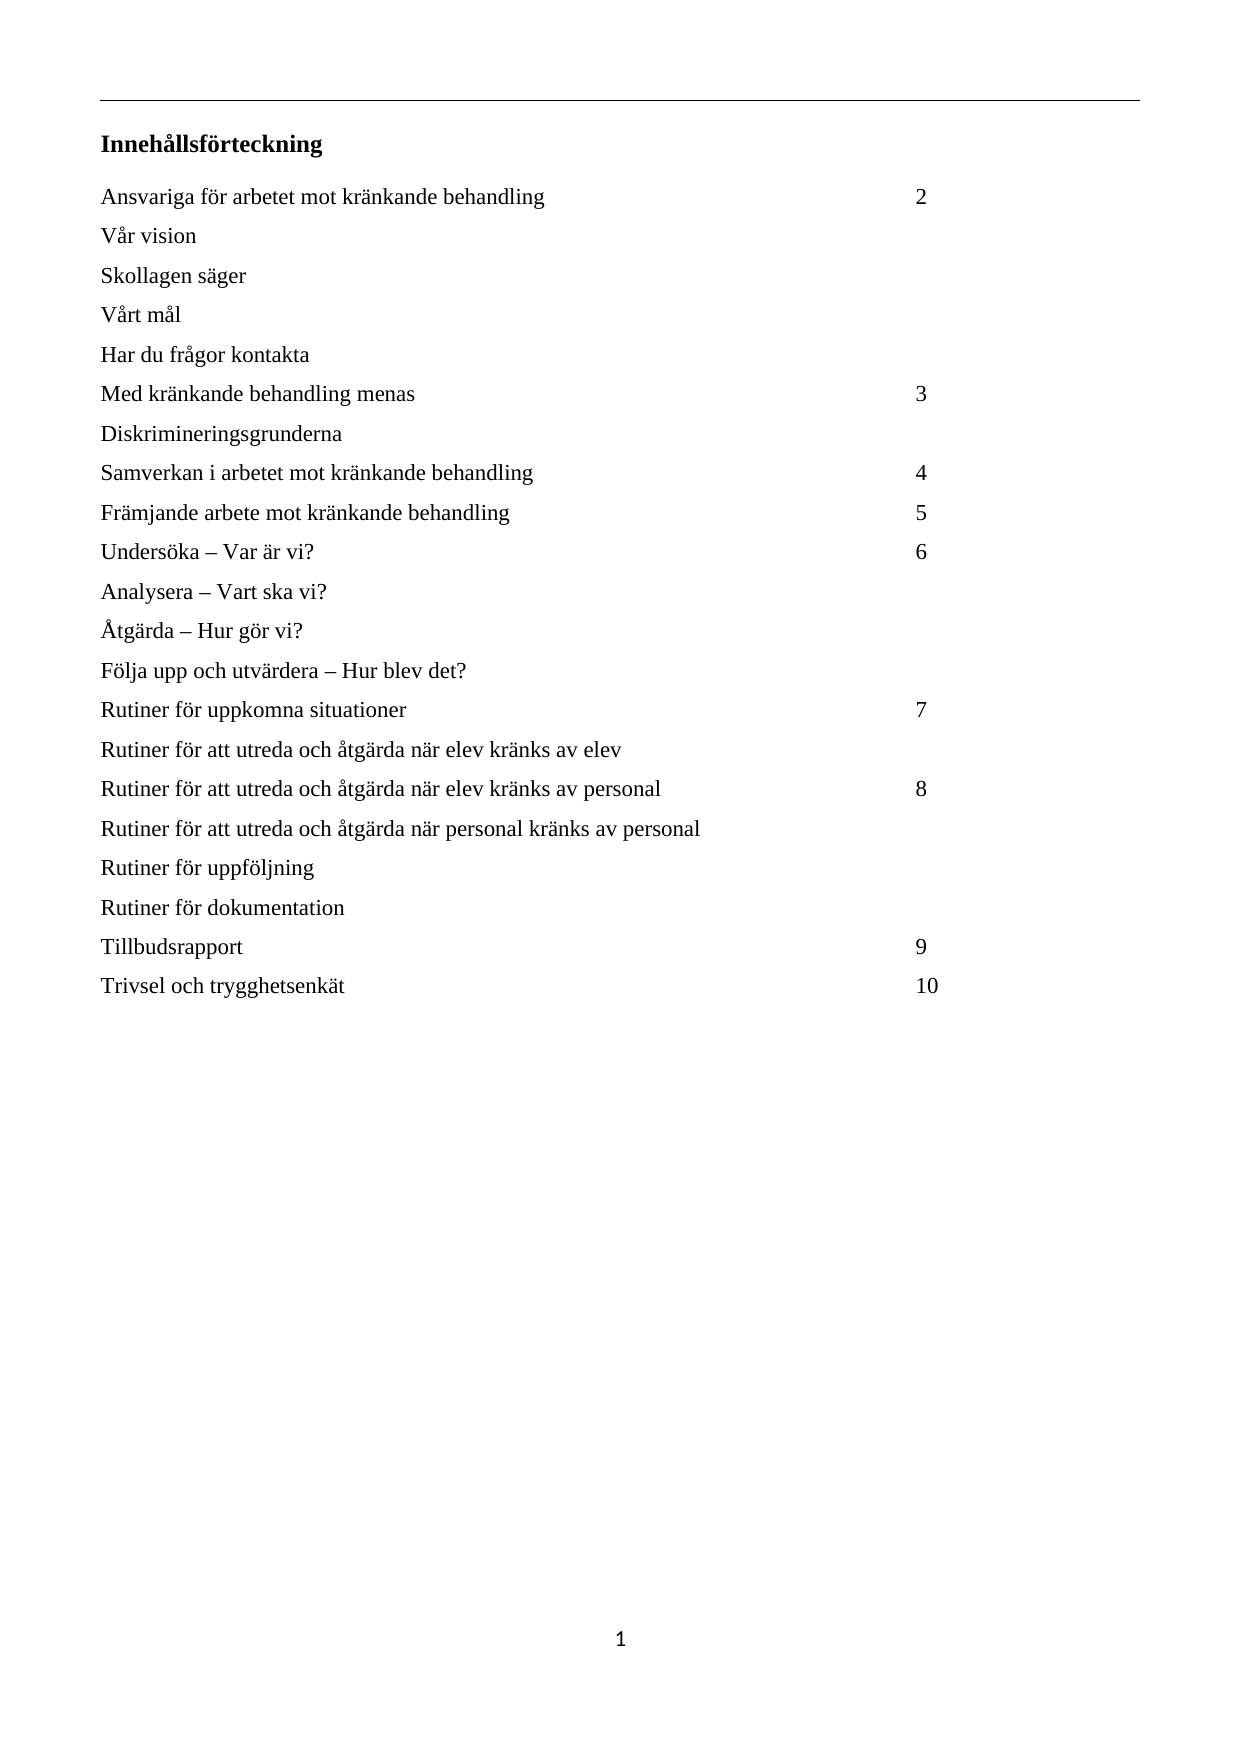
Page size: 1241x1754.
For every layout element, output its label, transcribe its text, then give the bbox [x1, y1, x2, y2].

text Rutiner för dokumentation [100, 894, 1140, 920]
text Analysera – Vart ska vi? [100, 578, 1140, 604]
text Rutiner för att utreda och åtgärda när elev kränks av personal 8 [100, 775, 1140, 802]
text Vårt mål [100, 301, 1140, 328]
text Diskrimineringsgrunderna [100, 420, 1140, 446]
text Främjande arbete mot kränkande behandling 5 [100, 499, 1140, 525]
text Tillbudsrapport 9 [100, 933, 1140, 959]
text Med kränkande behandling menas 3 [100, 380, 1140, 407]
text Följa upp och utvärdera – Hur blev det? [100, 657, 1140, 683]
text Vår vision [100, 222, 1140, 249]
text Rutiner för uppkomna situationer 7 [100, 696, 1140, 723]
text Samverkan i arbetet mot kränkande behandling 4 [100, 459, 1140, 486]
text Trivsel och trygghetsenkät 10 [100, 973, 1140, 999]
text Innehållsförteckning [100, 129, 1140, 158]
text Ansvariga för arbetet mot kränkande behandling 2 [100, 183, 1140, 209]
text Rutiner för att utreda och åtgärda när personal kränks av personal [100, 815, 1140, 841]
text Rutiner för uppföljning [100, 854, 1140, 881]
text Undersöka – Var är vi? 6 [100, 538, 1140, 565]
text Åtgärda – Hur gör vi? [100, 617, 1140, 644]
text Skollagen säger [100, 262, 1140, 288]
text Rutiner för att utreda och åtgärda när elev kränks av elev [100, 736, 1140, 762]
text Har du frågor kontakta [100, 341, 1140, 367]
